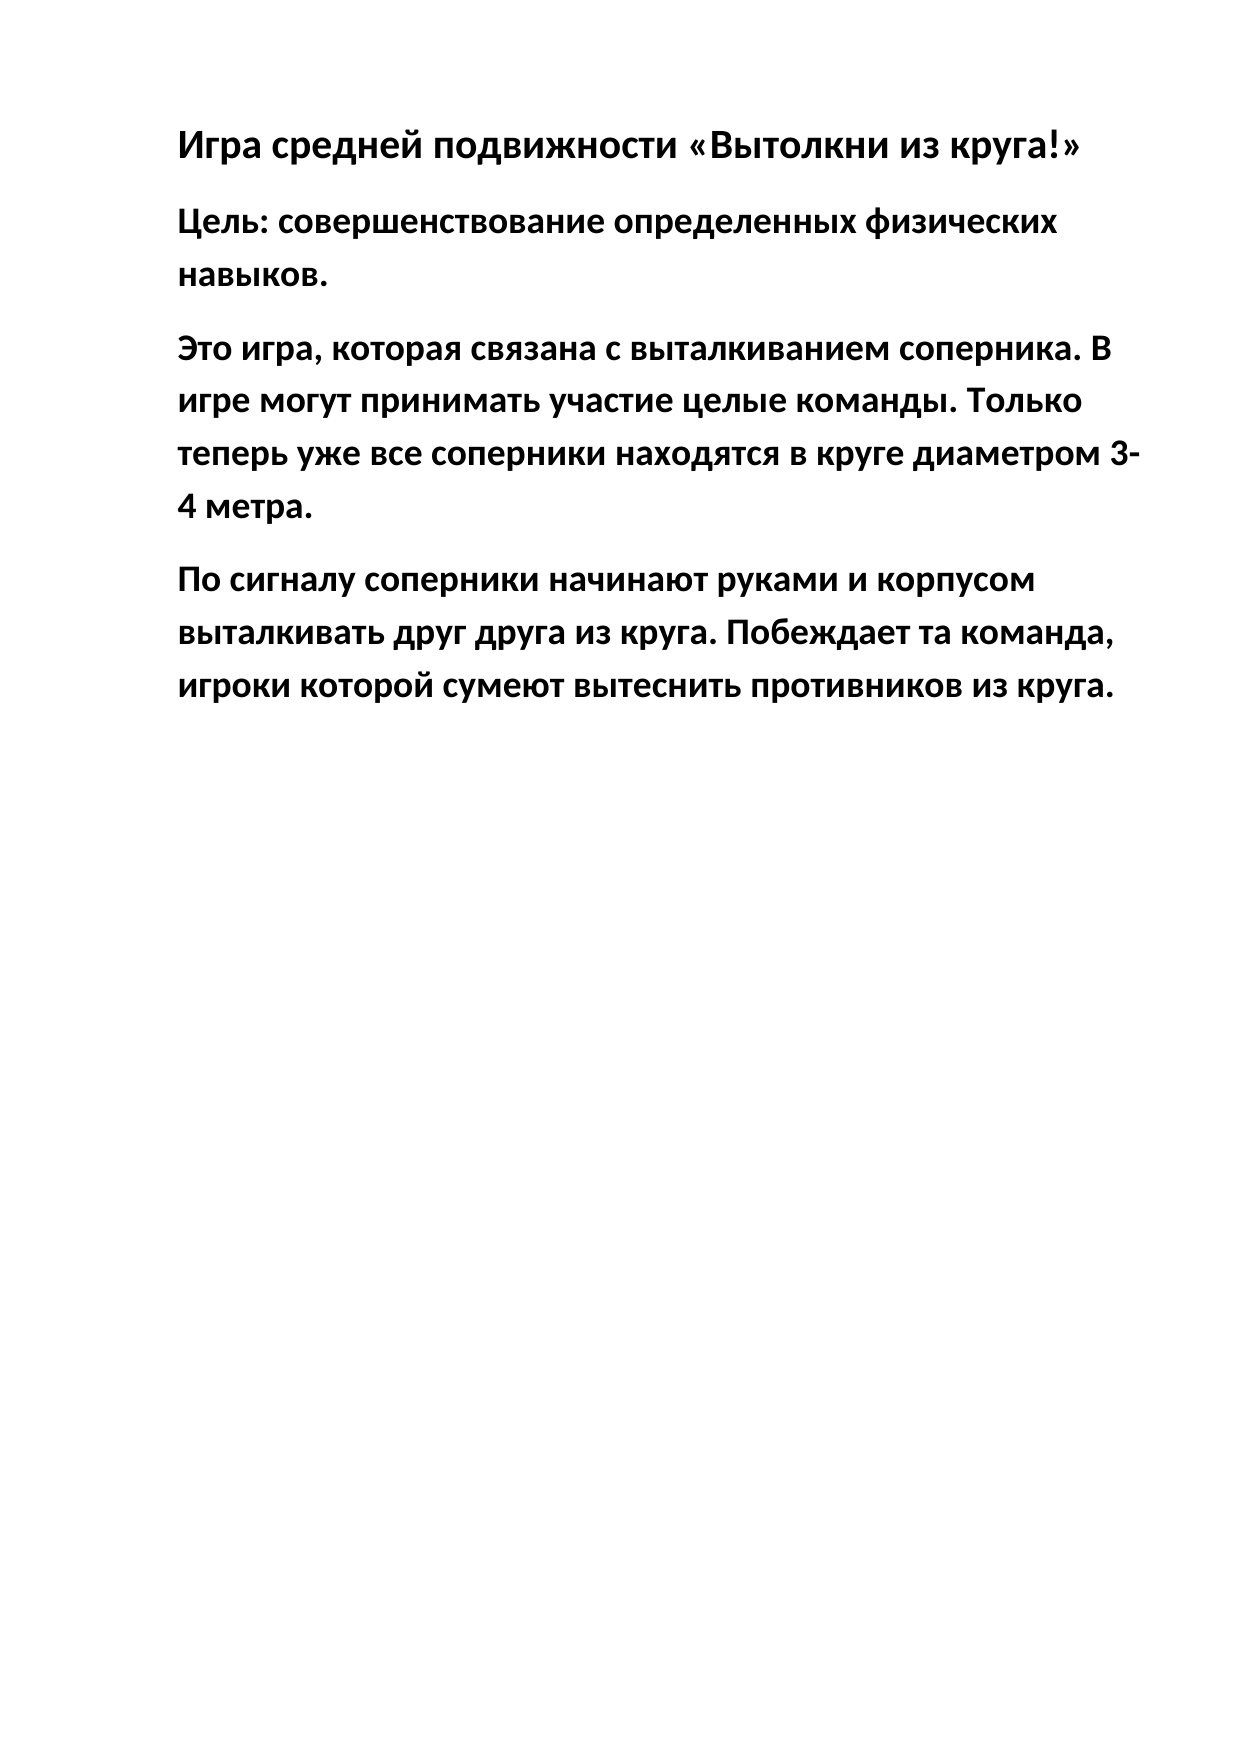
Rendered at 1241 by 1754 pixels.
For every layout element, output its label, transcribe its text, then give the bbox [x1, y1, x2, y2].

text По сигналу соперники начинают руками и корпусом выталкивать друг друга из круга. Побеждает та команда, игроки которой сумеют вытеснить противников из круга. [177, 555, 1152, 707]
text Цель: совершенствование определенных физических навыков. [177, 197, 1152, 296]
text Это игра, которая связана с выталкиванием соперника. В игре могут принимать участие целые команды. Только теперь уже все соперники находятся в круге диаметром 3-4 метра. [177, 324, 1152, 528]
text Игра средней подвижности «Вытолкни из круга!» [177, 118, 1152, 169]
